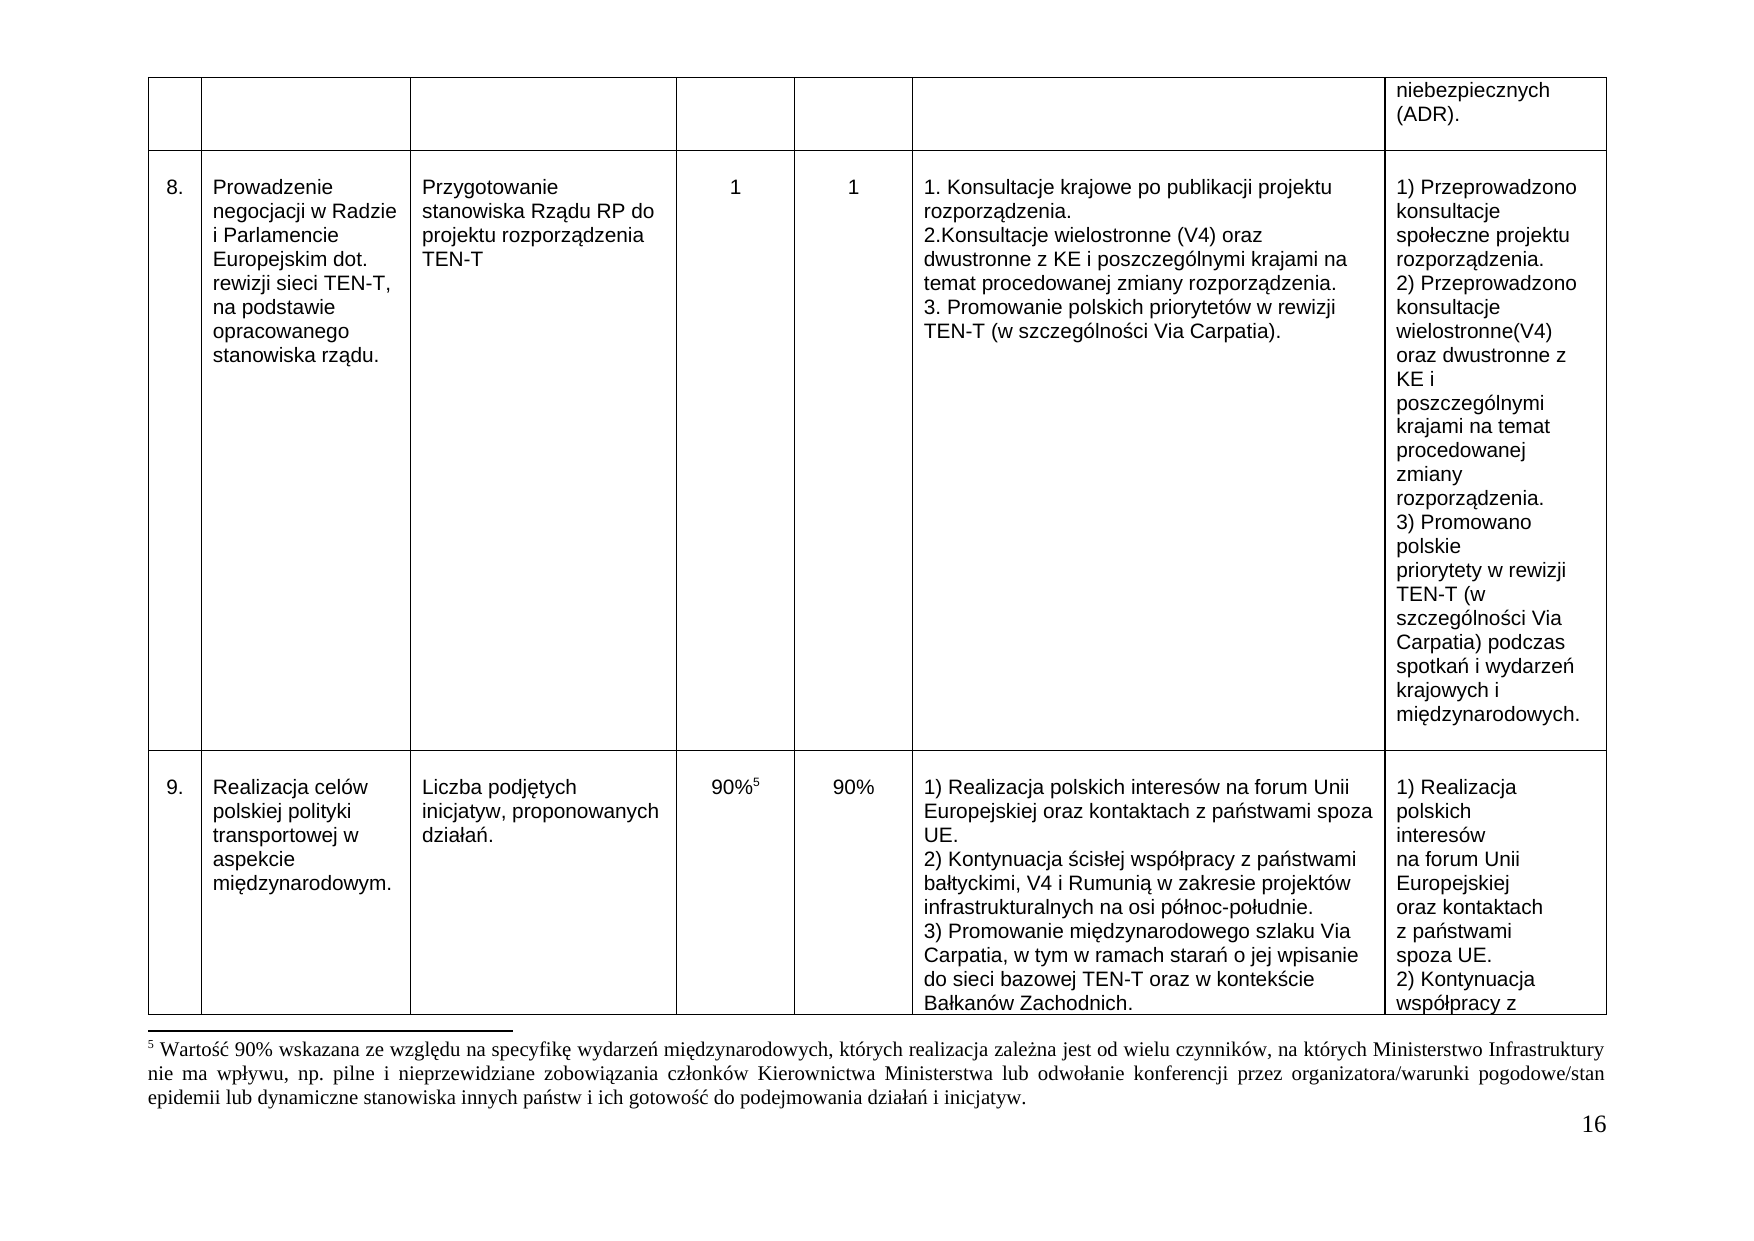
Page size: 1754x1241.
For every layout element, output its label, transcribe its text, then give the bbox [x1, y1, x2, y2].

table_cell Prowadzenie negocjacji w Radzie i Parlamencie Europejskim dot. rewizji sieci TEN-T, na podstawie opracowanego stanowiska rządu. [202, 151, 410, 750]
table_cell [913, 78, 1384, 150]
table_cell Przygotowanie stanowiska Rządu RP do projektu rozporządzenia TEN-T [411, 151, 676, 750]
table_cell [913, 751, 1384, 1014]
table_cell 90% [795, 751, 912, 1014]
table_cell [677, 78, 794, 150]
table_cell 1. Konsultacje krajowe po publikacji projektu rozporządzenia. 2.Konsultacje wielostronne (V4) oraz dwustronne z KE i poszczególnymi krajami na temat procedowanej zmiany rozporządzenia. 3. Promowanie polskich priorytetów w rewizji TEN-T (w szczególności Via Carpatia). [913, 151, 1384, 750]
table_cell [202, 78, 410, 150]
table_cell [411, 78, 676, 150]
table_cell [1386, 78, 1606, 150]
table_cell 8. [149, 151, 201, 750]
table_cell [202, 751, 410, 1014]
table_cell 1) Przeprowadzono konsultacje społeczne projektu rozporządzenia. 2) Przeprowadzono konsultacje wielostronne(V4) oraz dwustronne z KE i poszczególnymi krajami na temat procedowanej zmiany rozporządzenia. 3) Promowano polskie priorytety w rewizji TEN-T (w szczególności Via Carpatia) podczas spotkań i wydarzeń krajowych i międzynarodowych. [1386, 151, 1606, 750]
table_cell 1 [795, 151, 912, 750]
table_cell 4 [795, 78, 912, 150]
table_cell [411, 751, 676, 1014]
table_cell 90% [677, 751, 794, 1014]
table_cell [1386, 751, 1606, 1014]
table_cell 7. [149, 78, 201, 150]
table_cell 1 [677, 151, 794, 750]
table_cell 9. [149, 751, 201, 1014]
